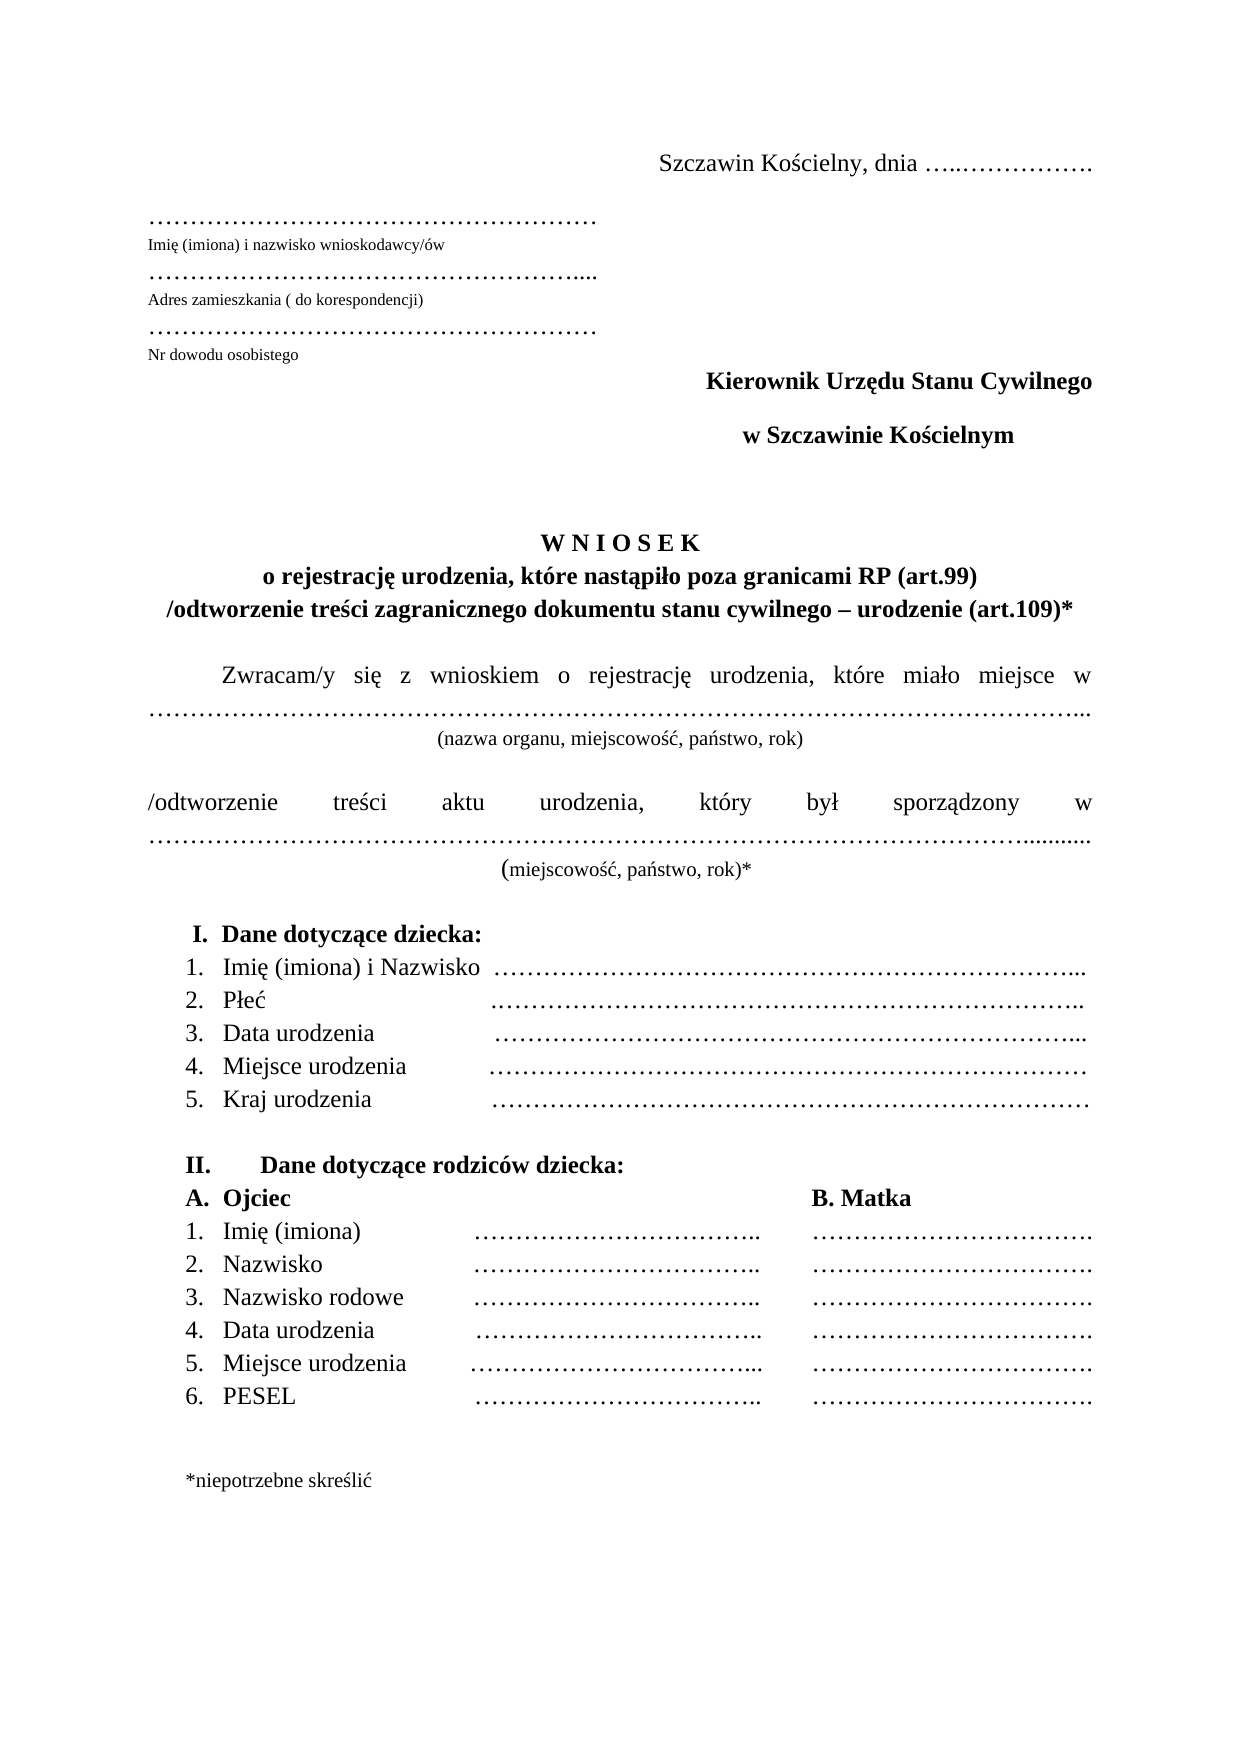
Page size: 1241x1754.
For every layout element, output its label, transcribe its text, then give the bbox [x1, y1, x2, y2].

list Płeć .…………………………………………………………….. [185, 985, 1093, 1014]
text /odtworzenie treści aktu urodzenia, który był sporządzony w ……………………………………………………………………………………………........... [148, 787, 1093, 848]
list Kraj urodzenia ……………………………………………………………… [185, 1084, 1093, 1113]
text *niepotrzebne skreślić [185, 1468, 1093, 1492]
list Data urodzenia ……………………………………………………………... [185, 1018, 1093, 1047]
list Ojciec B. Matka [185, 1183, 1093, 1212]
list PESEL …………………………….. ……………………………. [185, 1381, 1093, 1410]
list Miejsce urodzenia ……………………………………………………………… [185, 1051, 1093, 1080]
text Szczawin Kościelny, dnia …..……………. [148, 148, 1093, 176]
text /odtworzenie treści zagranicznego dokumentu stanu cywilnego – urodzenie (art.109)* [148, 594, 1093, 623]
list Dane dotyczące dziecka: [192, 919, 1093, 948]
text ……………………………………………… [148, 201, 1093, 230]
list Data urodzenia …………………………….. ……………………………. [185, 1315, 1093, 1344]
list Nazwisko …………………………….. ……………………………. [185, 1249, 1093, 1278]
list Imię (imiona) …………………………….. ……………………………. [185, 1216, 1093, 1245]
text Kierownik Urzędu Stanu Cywilnego [148, 366, 1093, 395]
text Nr dowodu osobistego [148, 344, 1093, 364]
list Miejsce urodzenia ……………………………... ……………………………. [185, 1348, 1093, 1377]
text (miejscowość, państwo, rok)* [148, 853, 1093, 882]
text …………………………………………….... [148, 256, 1093, 285]
text ……………………………………………… [148, 311, 1093, 340]
text Zwracam/y się z wnioskiem o rejestrację urodzenia, które miało miejsce w …………………………………………………………………………………………………... [148, 660, 1093, 722]
text o rejestrację urodzenia, które nastąpiło poza granicami RP (art.99) [148, 561, 1093, 590]
text w Szczawinie Kościelnym [590, 420, 1093, 449]
text Imię (imiona) i nazwisko wnioskodawcy/ów [148, 234, 1093, 254]
list Dane dotyczące rodziców dziecka: [185, 1150, 1093, 1179]
text Adres zamieszkania ( do korespondencji) [148, 289, 1093, 309]
list Nazwisko rodowe …………………………….. ……………………………. [185, 1282, 1093, 1311]
text W N I O S E K [148, 528, 1093, 557]
list Imię (imiona) i Nazwisko ……………………………………………………………... [185, 952, 1093, 981]
text (nazwa organu, miejscowość, państwo, rok) [148, 726, 1093, 750]
